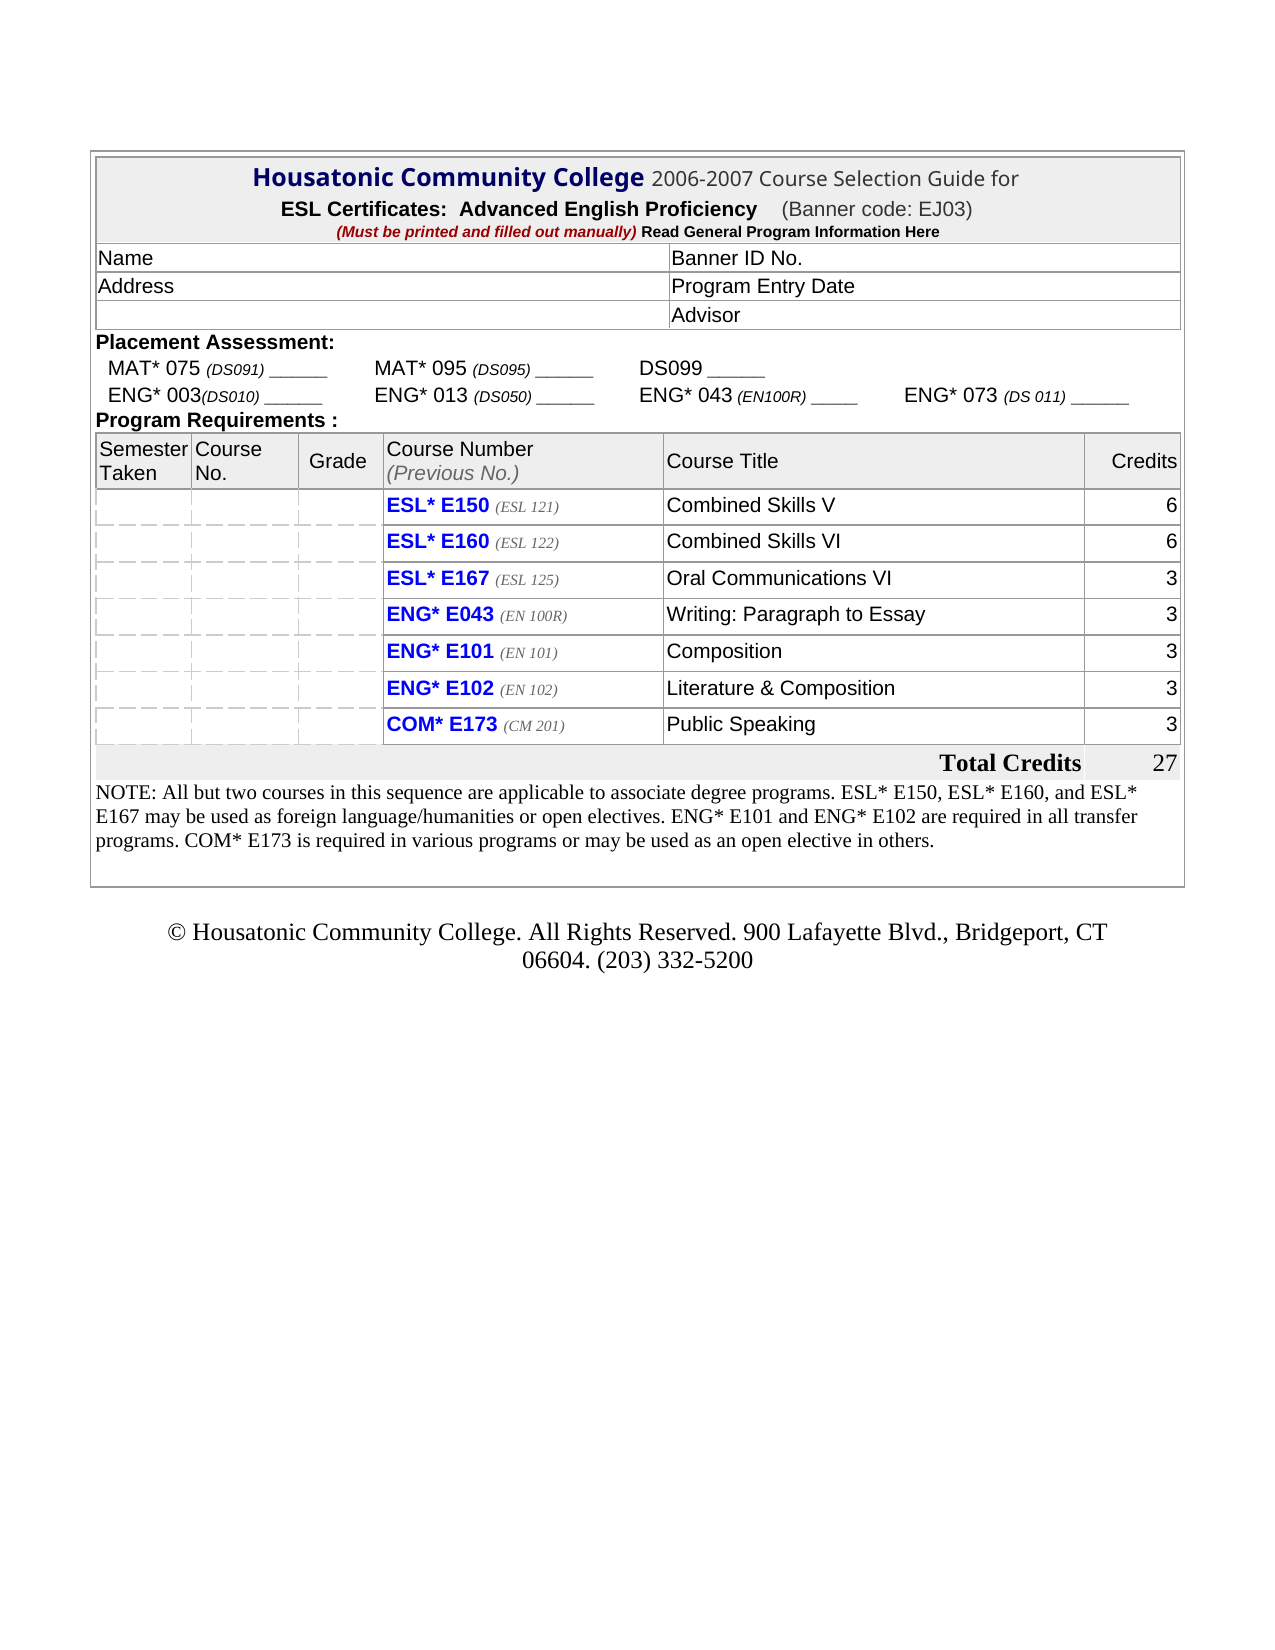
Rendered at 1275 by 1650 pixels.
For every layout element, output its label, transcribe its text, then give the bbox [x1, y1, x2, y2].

table_header Placement Assessment: Program Requirements : NOTE: All but two courses in this sequence are applicable to associate degree programs. ESL* E150, ESL* E160, and ESL* E167 may be used as foreign language/humanities or open electives. ENG* E101 and ENG* E102 are required in all transfer programs. COM* E173 is required in various programs or may be used as an open elective in others. [91, 152, 1184, 886]
text © Housatonic Community College. All Rights Reserved. 900 Lafayette Blvd., Bridgeport, CT 06604. (203) 332-5200 [150, 917, 1125, 974]
